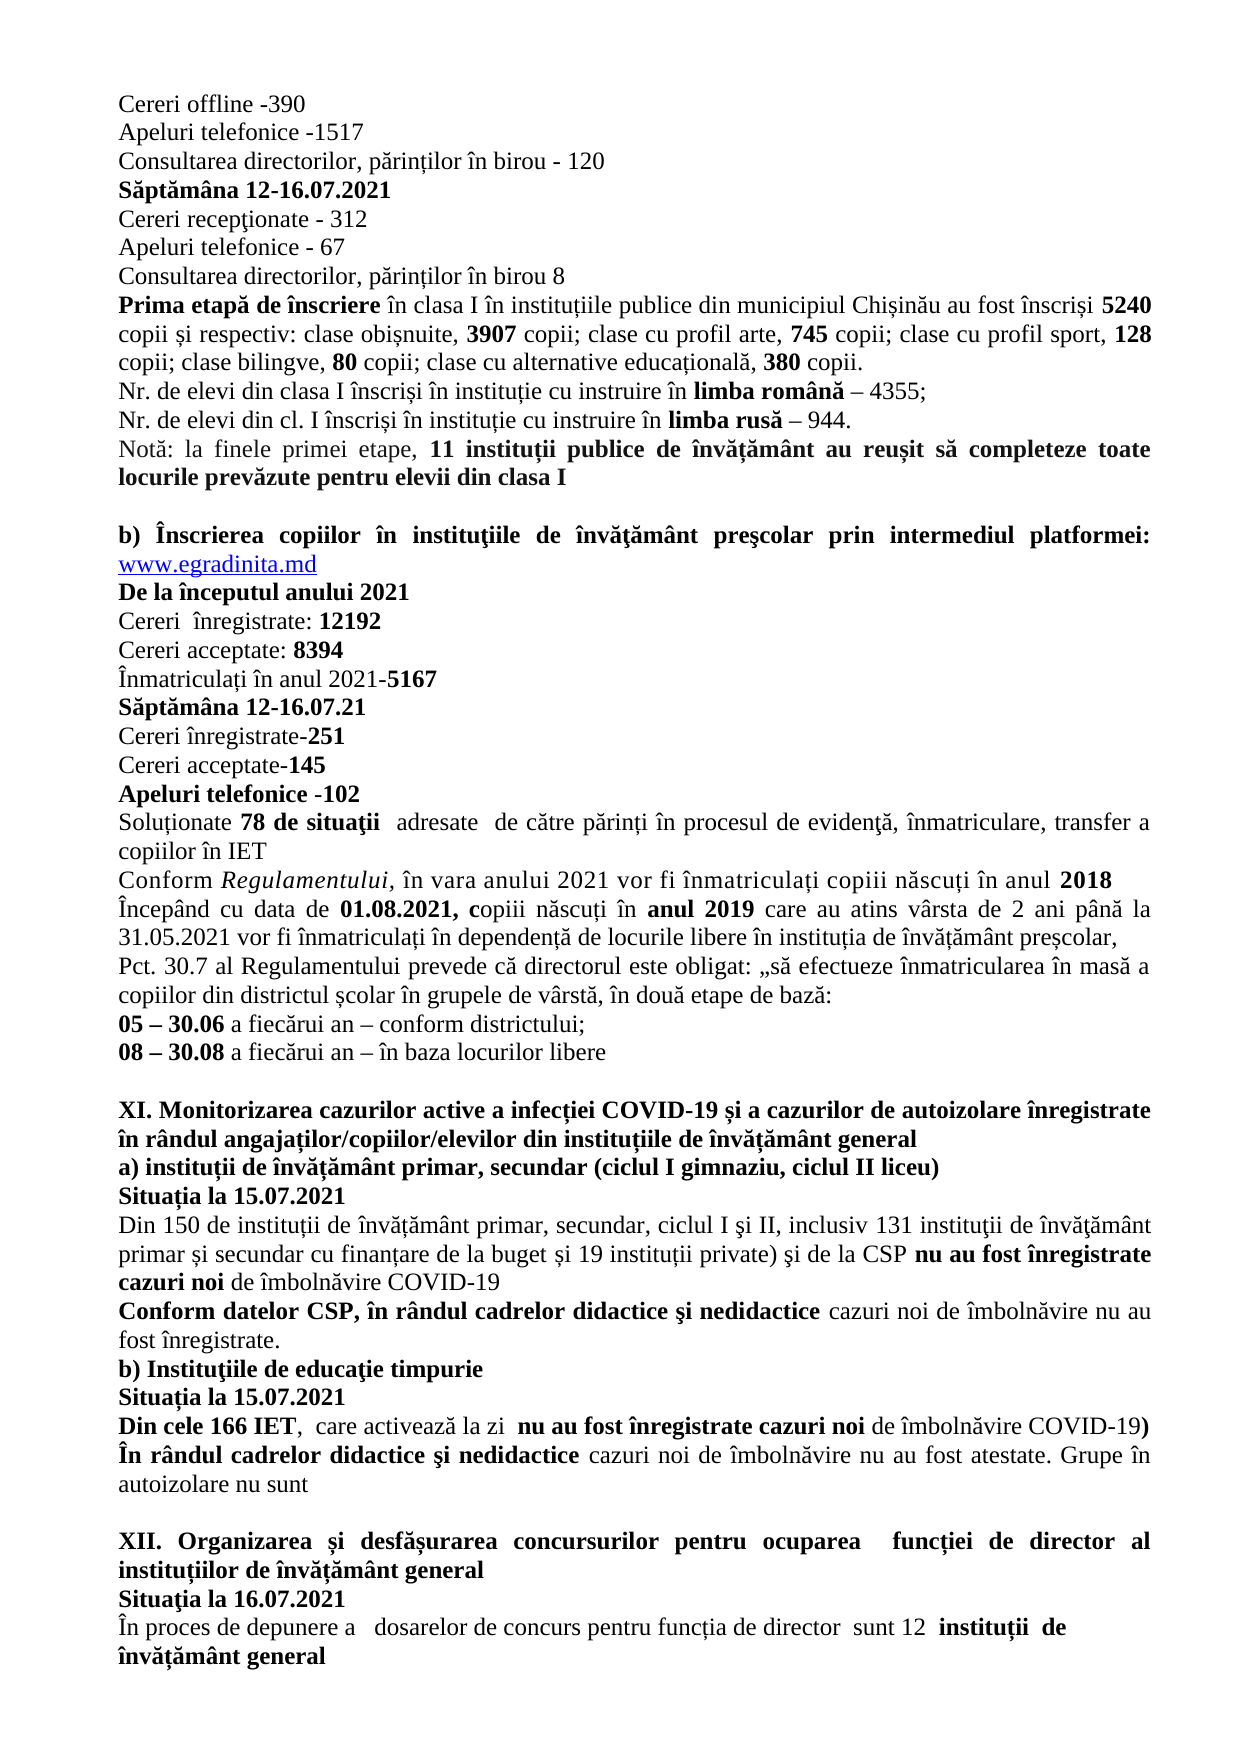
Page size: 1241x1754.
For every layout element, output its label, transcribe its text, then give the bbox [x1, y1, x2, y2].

text Începând cu data de 01.08.2021, copiii născuți în anul 2019 care au atins vârsta de 2 ani până la 31.05.2021 vor fi înmatriculați în dependență de locurile libere în instituția de învățământ preșcolar, [118, 894, 1152, 951]
text Cereri înregistrate: 12192 [118, 606, 1152, 635]
text Situația la 15.07.2021 [118, 1181, 1152, 1210]
text Săptămâna 12-16.07.2021 [118, 175, 1152, 204]
text Pct. 30.7 al Regulamentului prevede că directorul este obligat: „să efectueze înmatricularea în masă a copiilor din districtul școlar în grupele de vârstă, în două etape de bază: [118, 951, 1152, 1009]
text Conform datelor CSP, în rândul cadrelor didactice şi nedidactice cazuri noi de îmbolnăvire nu au fost înregistrate. [118, 1296, 1152, 1354]
text a) instituții de învățământ primar, secundar (ciclul I gimnaziu, ciclul II liceu) [118, 1152, 1152, 1181]
text Din cele 166 IET, care activează la zi nu au fost înregistrate cazuri noi de îmbolnăvire COVID-19) [118, 1411, 1152, 1440]
text De la începutul anului 2021 [118, 577, 1152, 606]
text Cereri acceptate: 8394 [118, 635, 1152, 664]
text Apeluri telefonice -1517 [118, 117, 1152, 146]
text 08 – 30.08 a fiecărui an – în baza locurilor libere [118, 1037, 1152, 1066]
text Cereri acceptate-145 [118, 750, 1152, 779]
list În rândul cadrelor didactice şi nedidactice cazuri noi de îmbolnăvire nu au fost atestate. Grupe în autoizolare nu sunt [118, 1440, 1152, 1497]
text Situația la 15.07.2021 [118, 1382, 1152, 1411]
text Săptămâna 12-16.07.21 [118, 692, 1152, 721]
text Nr. de elevi din cl. I înscriși în instituție cu instruire în limba rusă – 944. [118, 405, 1152, 434]
text Soluționate 78 de situaţii adresate de către părinți în procesul de evidenţă, înmatriculare, transfer a copiilor în IET [118, 807, 1152, 865]
text Notă: la finele primei etape, 11 instituții publice de învățământ au reușit să completeze toate locurile prevăzute pentru elevii din clasa I [118, 434, 1152, 491]
text În proces de depunere a dosarelor de concurs pentru funcția de director sunt 12 instituții de învățământ general [118, 1612, 1152, 1670]
text Cereri înregistrate-251 [118, 721, 1152, 750]
text Nr. de elevi din clasa I înscriși în instituție cu instruire în limba română – 4355; [118, 376, 1152, 405]
text Înmatriculați în anul 2021-5167 [118, 664, 1152, 692]
text Apeluri telefonice -102 [118, 779, 1152, 807]
text Situaţia la 16.07.2021 [118, 1584, 1152, 1612]
text XI. Monitorizarea cazurilor active a infecției COVID-19 și a cazurilor de autoizolare înregistrate în rândul angajaților/copiilor/elevilor din instituțiile de învățământ general [118, 1095, 1152, 1152]
text 05 – 30.06 a fiecărui an – conform districtului; [118, 1009, 1152, 1037]
text Cereri offline -390 [118, 89, 1152, 117]
text Consultarea directorilor, părinților în birou - 120 [118, 146, 1152, 175]
text Consultarea directorilor, părinților în birou 8 [118, 261, 1152, 290]
text Din 150 de instituții de învățământ primar, secundar, ciclul I şi II, inclusiv 131 instituţii de învăţământ primar și secundar cu finanțare de la buget și 19 instituții private) şi de la CSP nu au fost înregistrate cazuri noi de îmbolnăvire COVID-19 [118, 1210, 1152, 1296]
text Apeluri telefonice - 67 [118, 232, 1152, 261]
text Cereri recepţionate - 312 [118, 204, 1152, 232]
text Conform Regulamentului, în vara anului 2021 vor fi înmatriculați copiii născuți în anul 2018 [118, 865, 1152, 894]
text Prima etapă de înscriere în clasa I în instituțiile publice din municipiul Chișinău au fost înscriși 5240 copii și respectiv: clase obișnuite, 3907 copii; clase cu profil arte, 745 copii; clase cu profil sport, 128 copii; clase bilingve, 80 copii; clase cu alternative educațională, 380 copii. [118, 290, 1152, 376]
text b) Înscrierea copiilor în instituţiile de învăţământ preşcolar prin intermediul platformei: www.egradinita.md [118, 520, 1152, 577]
text b) Instituţiile de educaţie timpurie [118, 1354, 1152, 1382]
list XII. Organizarea și desfășurarea concursurilor pentru ocuparea funcției de director al instituțiilor de învățământ general [118, 1526, 1152, 1584]
